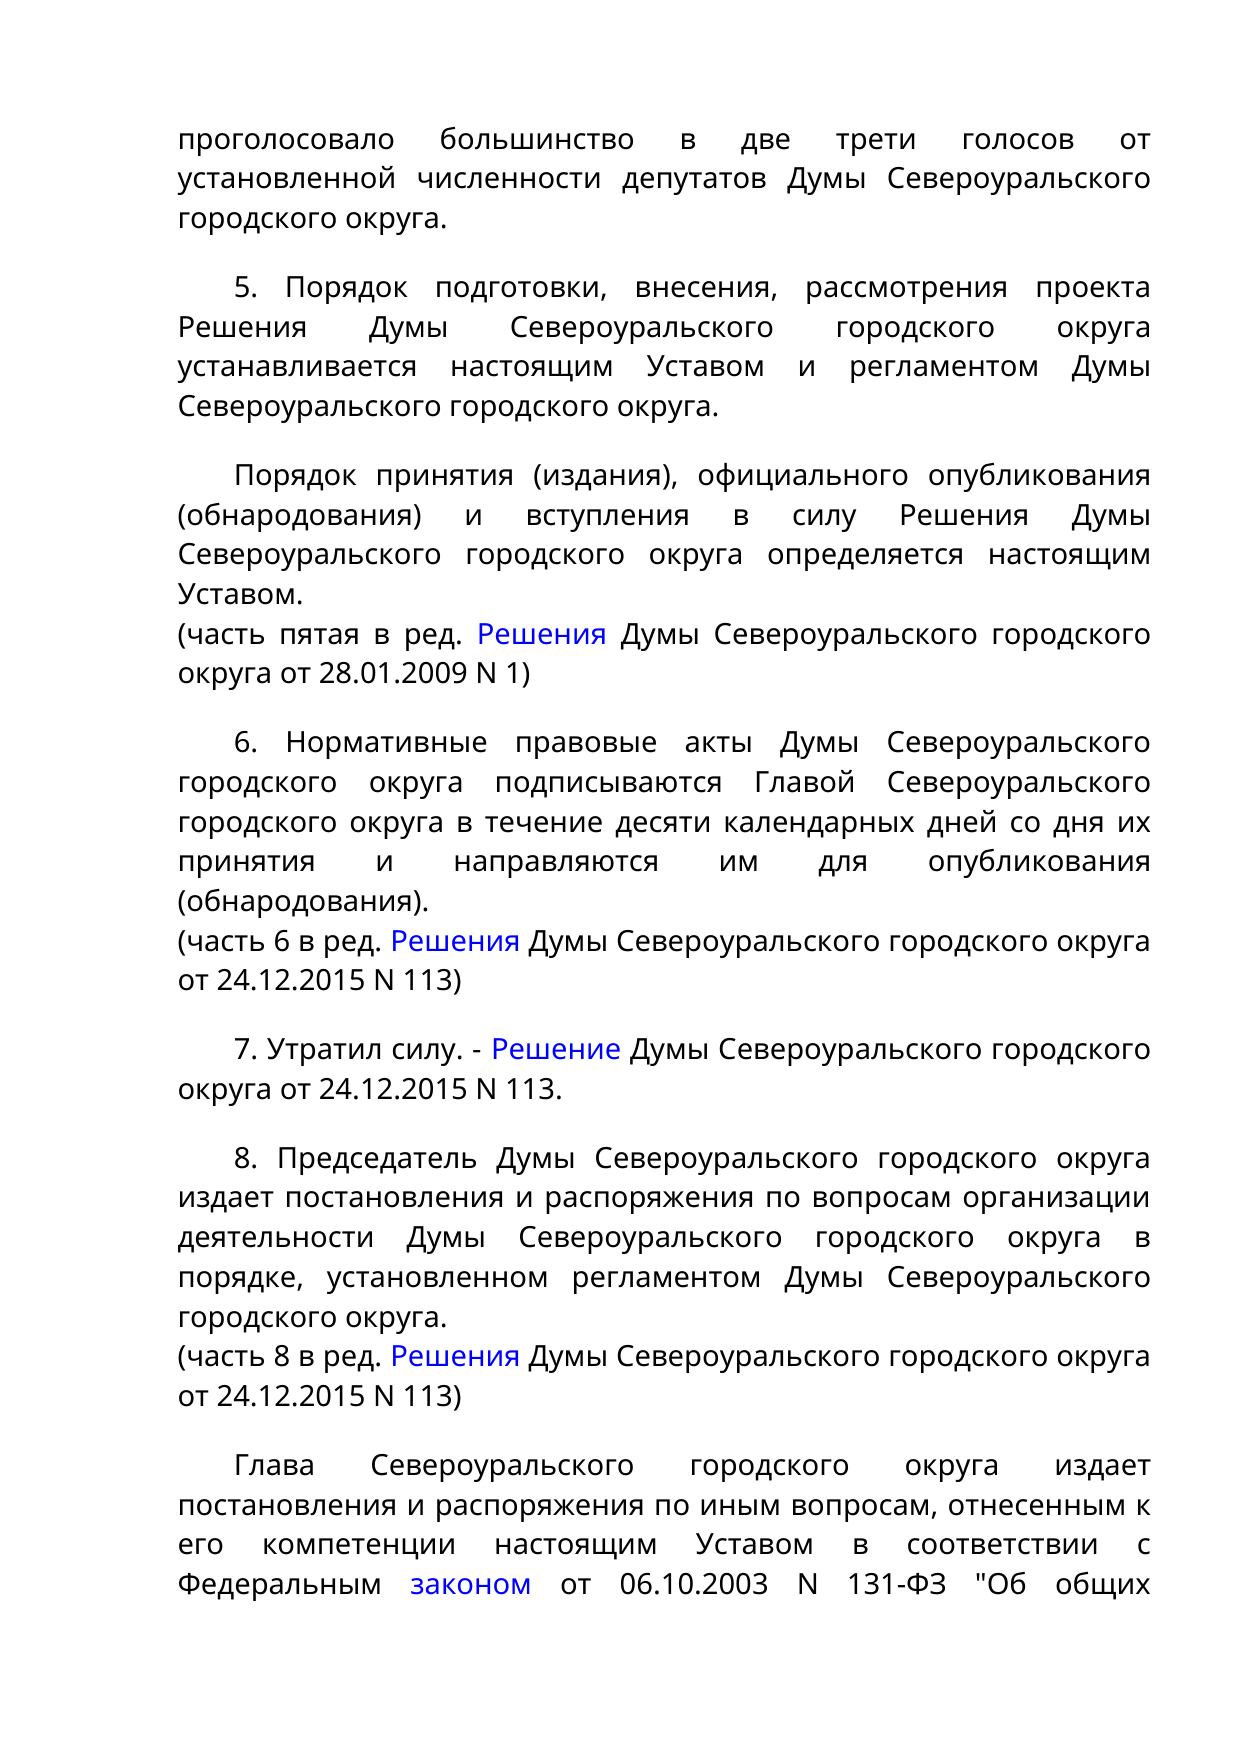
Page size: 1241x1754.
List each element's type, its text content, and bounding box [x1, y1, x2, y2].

text (часть 8 в ред. Решения Думы Североуральского городского округа от 24.12.2015 N 113) [177, 1336, 1152, 1415]
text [177, 1444, 1152, 1603]
text (часть 6 в ред. Решения Думы Североуральского городского округа от 24.12.2015 N 113) [177, 920, 1152, 999]
text (часть пятая в ред. Решения Думы Североуральского городского округа от 28.01.2009 N 1) [177, 613, 1152, 692]
text Порядок принятия (издания), официального опубликования (обнародования) и вступления в силу Решения Думы Североуральского городского округа определяется настоящим Уставом. [177, 454, 1152, 613]
text 5. Порядок подготовки, внесения, рассмотрения проекта Решения Думы Североуральского городского округа устанавливается настоящим Уставом и регламентом Думы Североуральского городского округа. [177, 266, 1152, 425]
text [177, 118, 1152, 237]
text 7. Утратил силу. - Решение Думы Североуральского городского округа от 24.12.2015 N 113. [177, 1028, 1152, 1108]
text 6. Нормативные правовые акты Думы Североуральского городского округа подписываются Главой Североуральского городского округа в течение десяти календарных дней со дня их принятия и направляются им для опубликования (обнародования). [177, 722, 1152, 920]
text 8. Председатель Думы Североуральского городского округа издает постановления и распоряжения по вопросам организации деятельности Думы Североуральского городского округа в порядке, установленном регламентом Думы Североуральского городского округа. [177, 1137, 1152, 1336]
